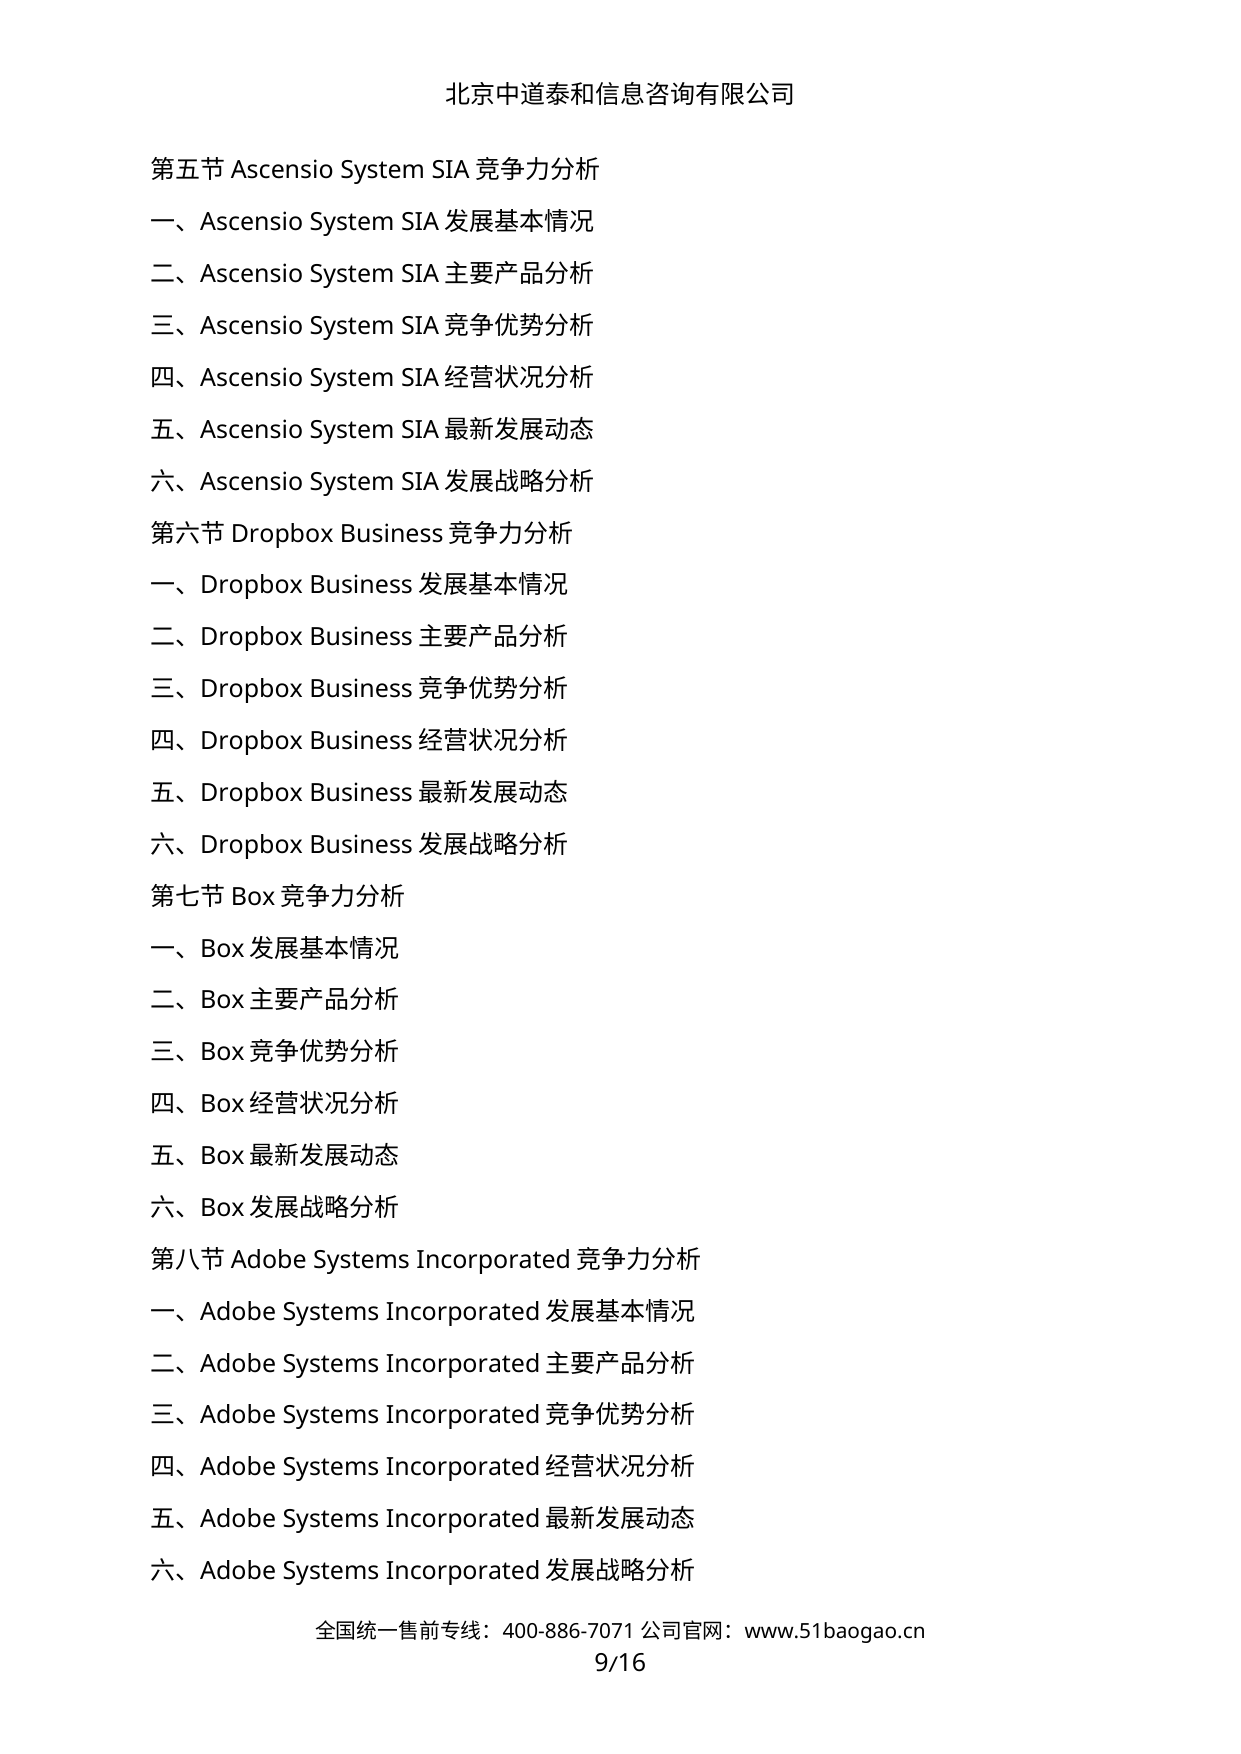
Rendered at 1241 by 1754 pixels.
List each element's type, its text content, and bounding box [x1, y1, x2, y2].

text 五、Ascensio System SIA最新发展动态 [150, 409, 1090, 446]
text 二、Adobe Systems Incorporated主要产品分析 [150, 1343, 1090, 1379]
text 四、Adobe Systems Incorporated经营状况分析 [150, 1447, 1090, 1483]
text 三、Dropbox Business竞争优势分析 [150, 669, 1090, 705]
text 四、Dropbox Business经营状况分析 [150, 721, 1090, 757]
text 第六节 Dropbox Business竞争力分析 [150, 513, 1090, 549]
text 五、Box最新发展动态 [150, 1136, 1090, 1172]
text 二、Ascensio System SIA主要产品分析 [150, 254, 1090, 290]
text 第七节 Box竞争力分析 [150, 876, 1090, 912]
text 一、Ascensio System SIA发展基本情况 [150, 202, 1090, 238]
text 五、Adobe Systems Incorporated最新发展动态 [150, 1499, 1090, 1535]
text 四、Ascensio System SIA经营状况分析 [150, 357, 1090, 394]
text 三、Box竞争优势分析 [150, 1032, 1090, 1068]
text 四、Box经营状况分析 [150, 1084, 1090, 1120]
text 六、Adobe Systems Incorporated发展战略分析 [150, 1551, 1090, 1587]
text 三、Adobe Systems Incorporated竞争优势分析 [150, 1395, 1090, 1431]
text 一、Adobe Systems Incorporated发展基本情况 [150, 1291, 1090, 1327]
text 第八节 Adobe Systems Incorporated竞争力分析 [150, 1239, 1090, 1276]
text 一、Box发展基本情况 [150, 928, 1090, 964]
text 二、Box主要产品分析 [150, 980, 1090, 1016]
text 三、Ascensio System SIA竞争优势分析 [150, 306, 1090, 342]
text 六、Box发展战略分析 [150, 1187, 1090, 1224]
text 二、Dropbox Business主要产品分析 [150, 617, 1090, 653]
text 第五节 Ascensio System SIA竞争力分析 [150, 150, 1090, 186]
text 五、Dropbox Business最新发展动态 [150, 772, 1090, 809]
text 一、Dropbox Business发展基本情况 [150, 565, 1090, 601]
text 六、Ascensio System SIA发展战略分析 [150, 461, 1090, 497]
text 六、Dropbox Business发展战略分析 [150, 824, 1090, 861]
